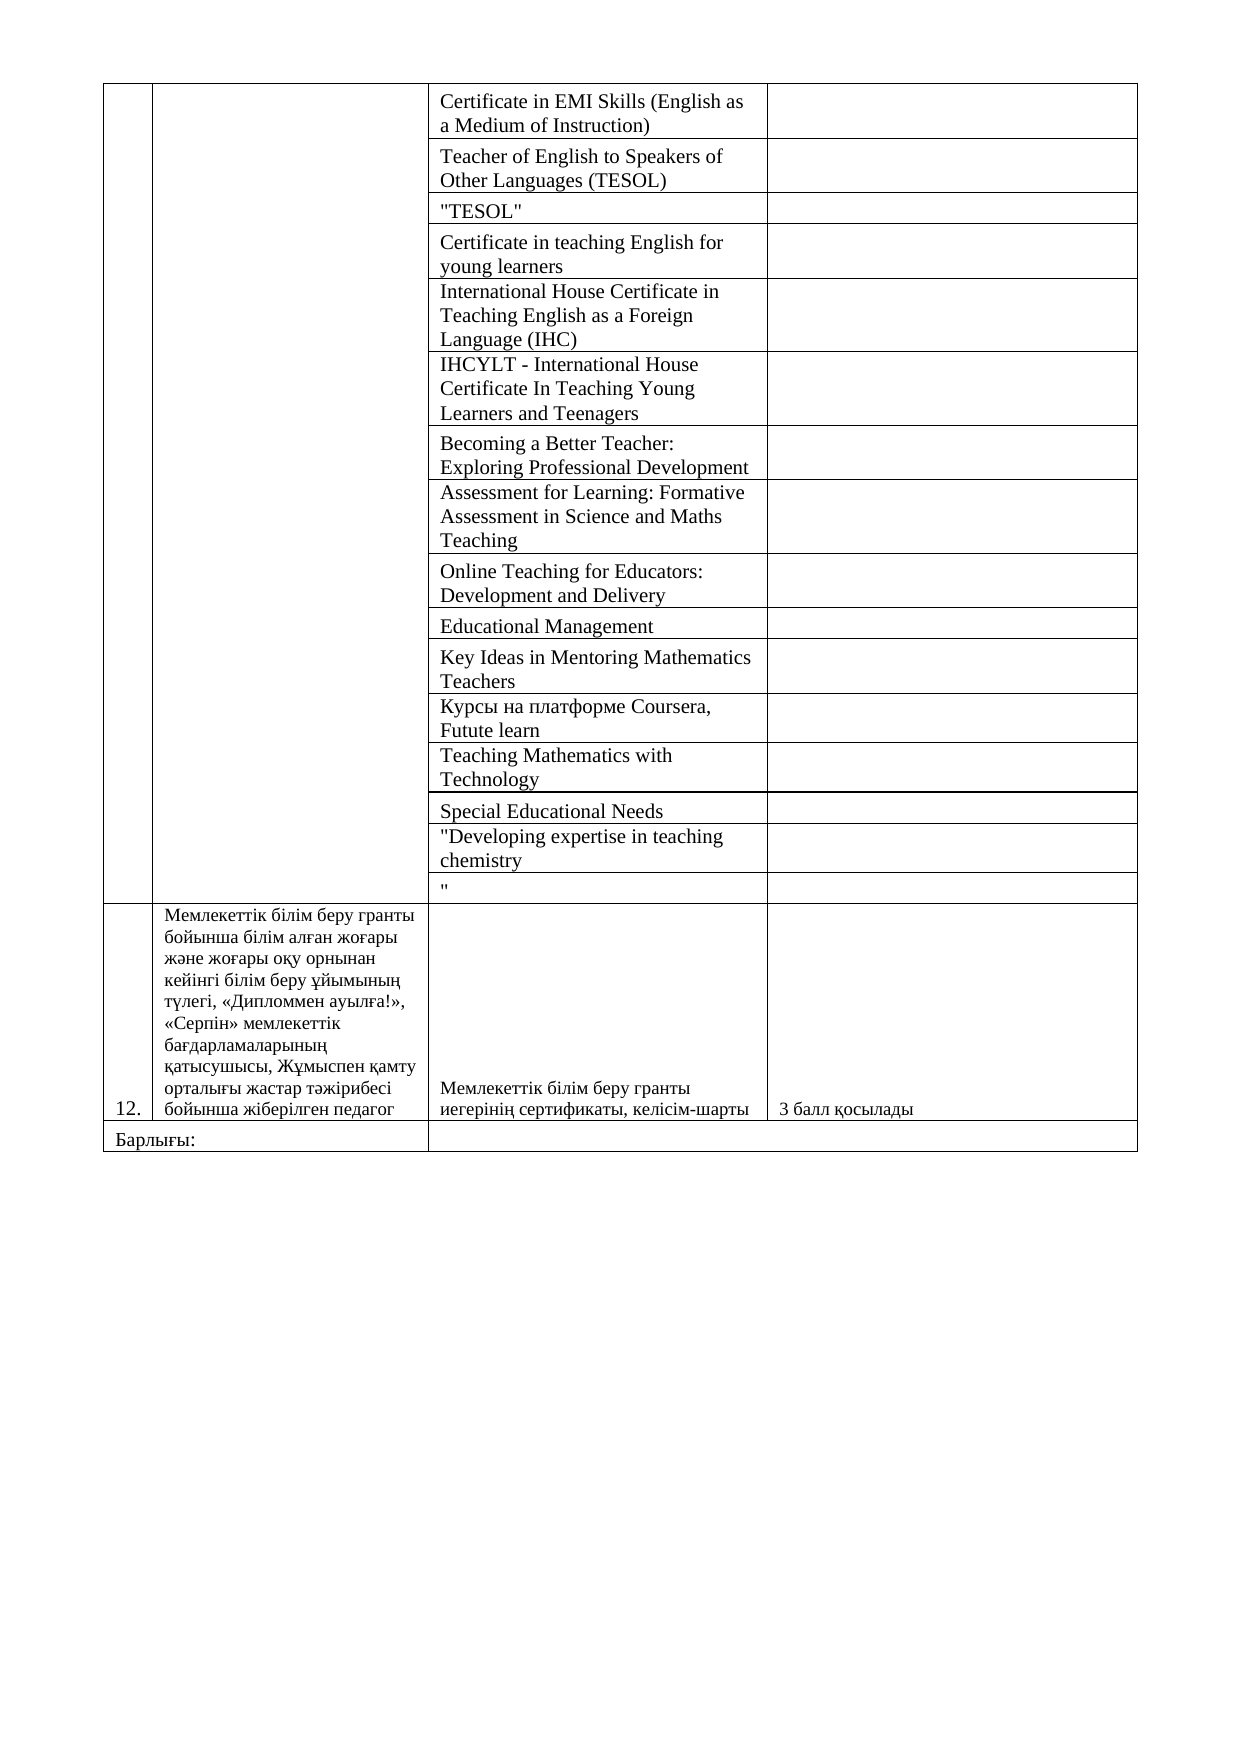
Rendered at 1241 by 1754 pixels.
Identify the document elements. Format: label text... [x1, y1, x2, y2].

table_cell Assessment for Learning: Formative Assessment in Science and Maths Teaching [429, 480, 767, 552]
table_cell 12. [104, 904, 152, 1120]
table_cell [768, 139, 1137, 192]
table_cell [768, 694, 1137, 742]
table_cell [768, 279, 1137, 351]
table_cell "TESOL" [429, 193, 767, 223]
table_cell [768, 426, 1137, 479]
table_cell IHCYLT - International House Certificate In Teaching Young Learners and Teenagers [429, 352, 767, 424]
table_cell [768, 824, 1137, 872]
table_cell " [429, 873, 767, 903]
table_cell Teaching Mathematics with Technology [429, 743, 767, 791]
table_cell Курсы на платформе Coursera, Futute learn [429, 694, 767, 742]
table_cell Мемлекеттік білім беру гранты бойынша білім алған жоғары және жоғары оқу орнынан кейінгі білім беру ұйымының түлегі, «Дипломмен ауылға!», «Серпін» мемлекеттік бағдарламаларының қатысушысы, Жұмыспен қамту орталығы жастар тәжірибесі бойынша жіберілген педагог [153, 904, 428, 1120]
table_cell [768, 352, 1137, 424]
table_cell Teacher of English to Speakers of Other Languages (TESOL) [429, 139, 767, 192]
table_cell Certificate in teaching English for young learners [429, 224, 767, 278]
table_cell [768, 639, 1137, 693]
table_cell [768, 224, 1137, 278]
table_cell Барлығы: [104, 1121, 428, 1151]
table_cell [768, 480, 1137, 552]
table_cell Certificate in EMI Skills (English as a Medium of Instruction) [429, 84, 767, 137]
table_cell [429, 1121, 1137, 1151]
table_cell [768, 193, 1137, 223]
table_cell Special Educational Needs [429, 793, 767, 823]
table_cell "Developing expertise in teaching chemistry [429, 824, 767, 872]
table_cell [768, 743, 1137, 791]
table_cell International House Certificate in Teaching English as a Foreign Language (IHC) [429, 279, 767, 351]
table_cell Мемлекеттік білім беру гранты иегерінің сертификаты, келісім-шарты [429, 904, 767, 1120]
table_cell [768, 873, 1137, 903]
table_cell Key Ideas in Mentoring Mathematics Teachers [429, 639, 767, 693]
table_cell [768, 554, 1137, 607]
table_cell Online Teaching for Educators: Development and Delivery [429, 554, 767, 607]
table_cell [768, 84, 1137, 137]
table_cell [768, 793, 1137, 823]
table_cell Educational Management [429, 608, 767, 638]
table_cell Becoming a Better Teacher: Exploring Professional Development [429, 426, 767, 479]
table_cell [768, 608, 1137, 638]
table_cell 3 балл қосылады [768, 904, 1137, 1120]
